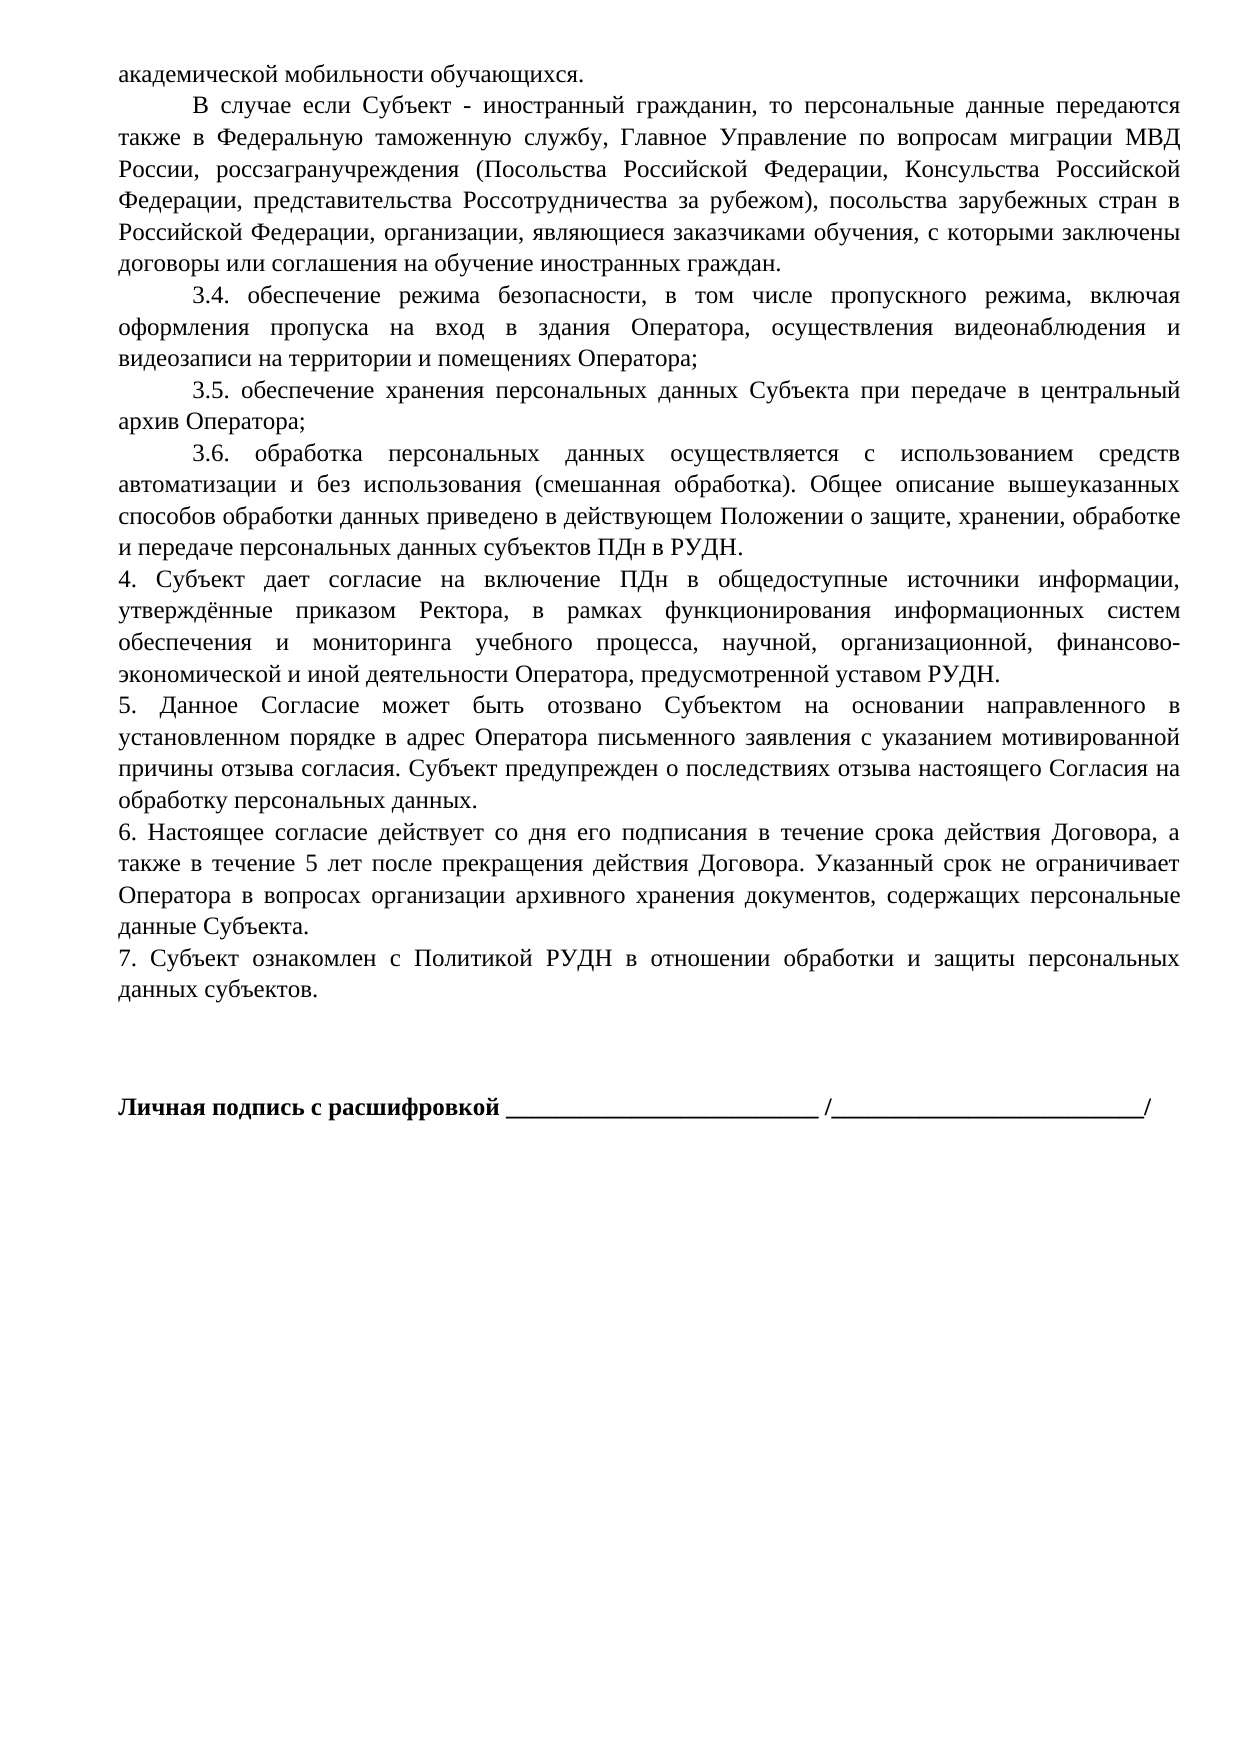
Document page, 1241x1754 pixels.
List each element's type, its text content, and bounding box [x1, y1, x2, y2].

text Личная подпись с расшифровкой _________________________ /_________________________/ [118, 1092, 1181, 1121]
text 3.4. обеспечение режима безопасности, в том числе пропускного режима, включая оформления пропуска на вход в здания Оператора, осуществления видеонаблюдения и видеозаписи на территории и помещениях Оператора; [118, 280, 1181, 372]
text 5. Данное Согласие может быть отозвано Субъектом на основании направленного в установленном порядке в адрес Оператора письменного заявления с указанием мотивированной причины отзыва согласия. Субъект предупрежден о последствиях отзыва настоящего Согласия на обработку персональных данных. [118, 690, 1181, 814]
text 4. Субъект дает согласие на включение ПДн в общедоступные источники информации, утверждённые приказом Ректора, в рамках функционирования информационных систем обеспечения и мониторинга учебного процесса, научной, организационной, финансово-экономической и иной деятельности Оператора, предусмотренной уставом РУДН. [118, 564, 1181, 687]
text 6. Настоящее согласие действует со дня его подписания в течение срока действия Договора, а также в течение 5 лет после прекращения действия Договора. Указанный срок не ограничивает Оператора в вопросах организации архивного хранения документов, содержащих персональные данные Субъекта. [118, 817, 1181, 940]
text 3.5. обеспечение хранения персональных данных Субъекта при передаче в центральный архив Оператора; [118, 375, 1181, 435]
text 7. Субъект ознакомлен с Политикой РУДН в отношении обработки и защиты персональных данных субъектов. [118, 943, 1181, 1003]
text 3.6. обработка персональных данных осуществляется с использованием средств автоматизации и без использования (смешанная обработка). Общее описание вышеуказанных способов обработки данных приведено в действующем Положении о защите, хранении, обработке и передаче персональных данных субъектов ПДн в РУДН. [118, 438, 1181, 561]
text В случае если Субъект - иностранный гражданин, то персональные данные передаются также в Федеральную таможенную службу, Главное Управление по вопросам миграции МВД России, россзагранучреждения (Посольства Российской Федерации, Консульства Российской Федерации, представительства Россотрудничества за рубежом), посольства зарубежных стран в Российской Федерации, организации, являющиеся заказчиками обучения, с которыми заключены договоры или соглашения на обучение иностранных граждан. [118, 91, 1181, 277]
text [118, 59, 1181, 88]
